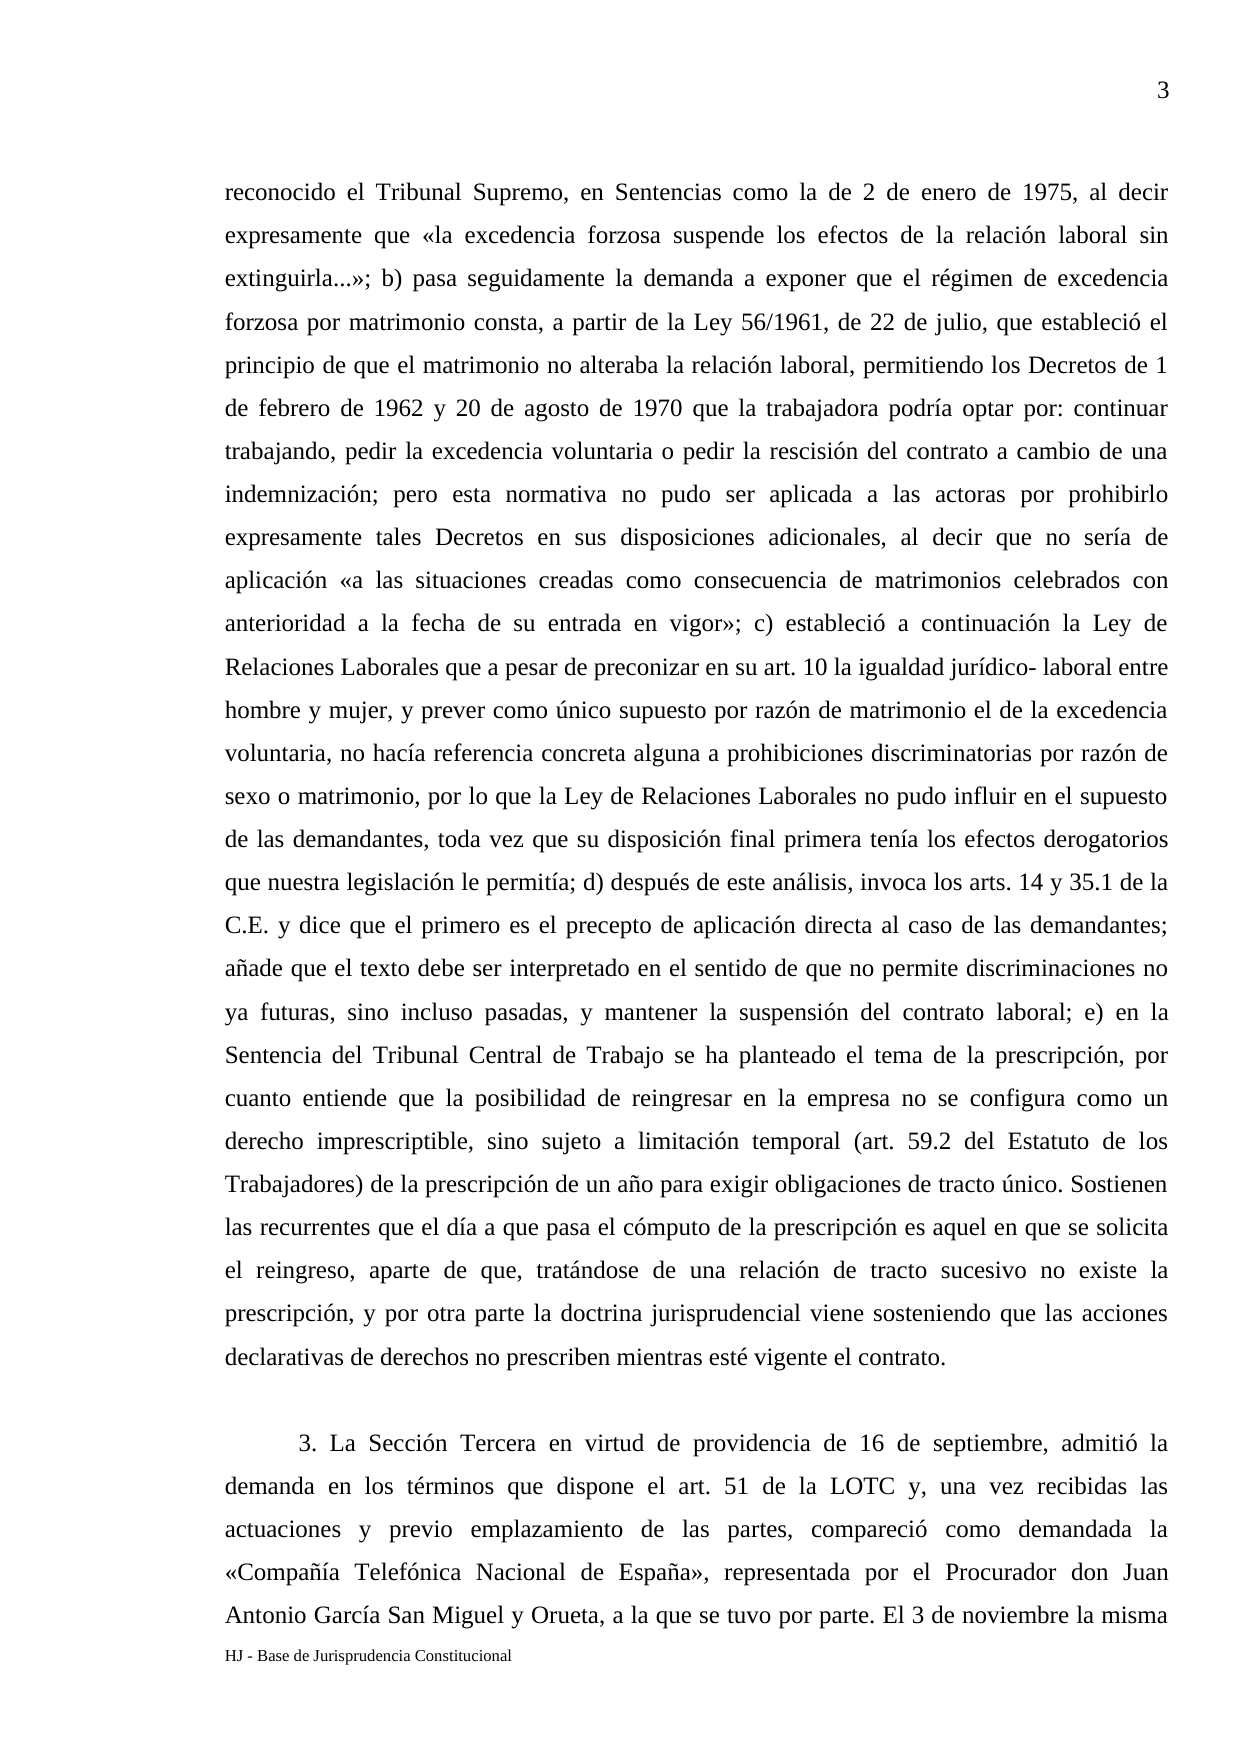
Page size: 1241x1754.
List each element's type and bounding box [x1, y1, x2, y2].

text [224, 177, 1169, 1370]
text [224, 1428, 1169, 1629]
